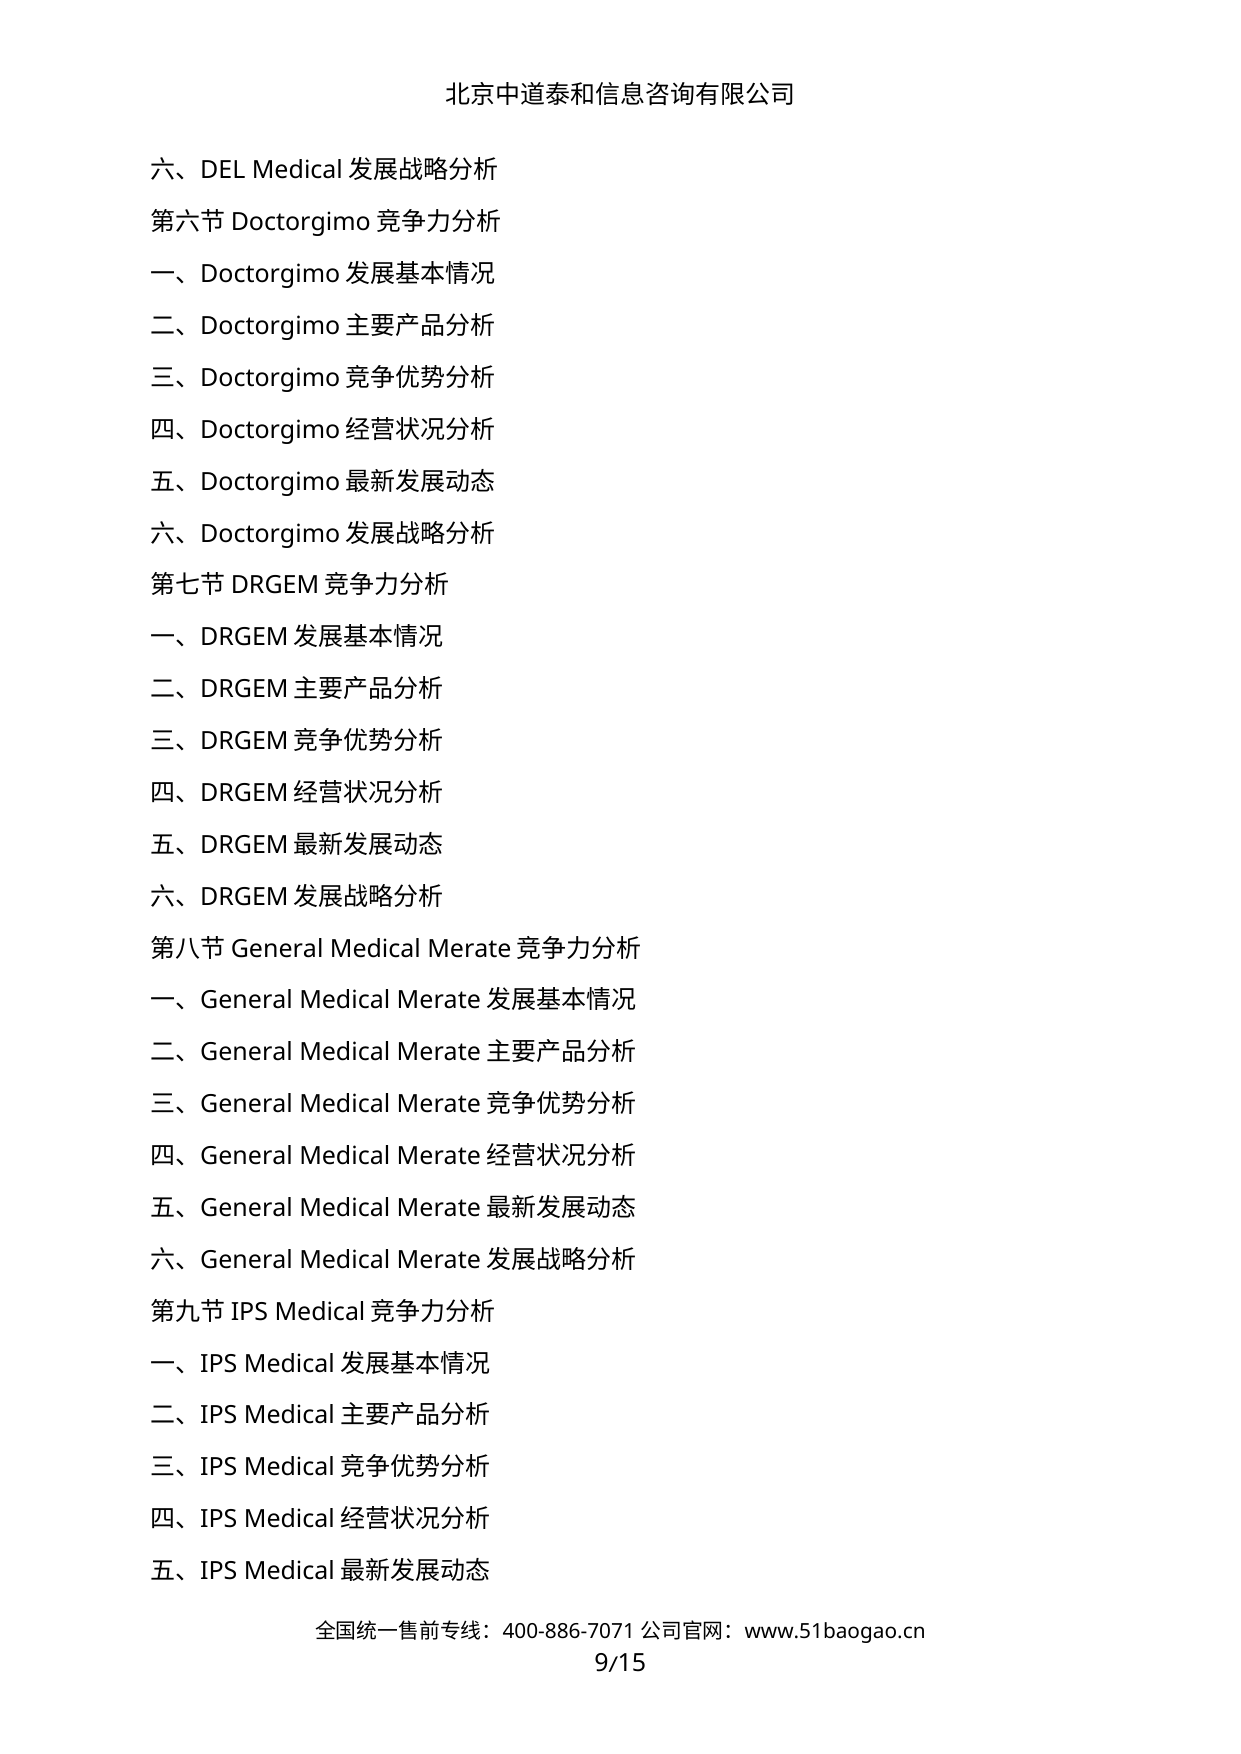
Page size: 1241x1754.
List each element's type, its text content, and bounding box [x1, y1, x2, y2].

text 三、Doctorgimo竞争优势分析 [150, 357, 1090, 394]
text 三、IPS Medical竞争优势分析 [150, 1447, 1090, 1483]
text 二、Doctorgimo主要产品分析 [150, 306, 1090, 342]
text 五、Doctorgimo最新发展动态 [150, 461, 1090, 497]
text 一、IPS Medical发展基本情况 [150, 1343, 1090, 1379]
text 四、IPS Medical经营状况分析 [150, 1499, 1090, 1535]
text 四、DRGEM经营状况分析 [150, 772, 1090, 809]
text 二、General Medical Merate主要产品分析 [150, 1032, 1090, 1068]
text 第七节 DRGEM竞争力分析 [150, 565, 1090, 601]
text 四、General Medical Merate经营状况分析 [150, 1136, 1090, 1172]
text 第八节 General Medical Merate竞争力分析 [150, 928, 1090, 964]
text 五、General Medical Merate最新发展动态 [150, 1187, 1090, 1224]
text 六、DRGEM发展战略分析 [150, 876, 1090, 912]
text 三、DRGEM竞争优势分析 [150, 721, 1090, 757]
text 二、IPS Medical主要产品分析 [150, 1395, 1090, 1431]
text 一、General Medical Merate发展基本情况 [150, 980, 1090, 1016]
text 五、DRGEM最新发展动态 [150, 824, 1090, 861]
text 五、IPS Medical最新发展动态 [150, 1551, 1090, 1587]
text 一、DRGEM发展基本情况 [150, 617, 1090, 653]
text 三、General Medical Merate竞争优势分析 [150, 1084, 1090, 1120]
text 六、DEL Medical发展战略分析 [150, 150, 1090, 186]
text 四、Doctorgimo经营状况分析 [150, 409, 1090, 446]
text 二、DRGEM主要产品分析 [150, 669, 1090, 705]
text 一、Doctorgimo发展基本情况 [150, 254, 1090, 290]
text 第六节 Doctorgimo竞争力分析 [150, 202, 1090, 238]
text 六、Doctorgimo发展战略分析 [150, 513, 1090, 549]
text 第九节 IPS Medical竞争力分析 [150, 1291, 1090, 1327]
text 六、General Medical Merate发展战略分析 [150, 1239, 1090, 1276]
